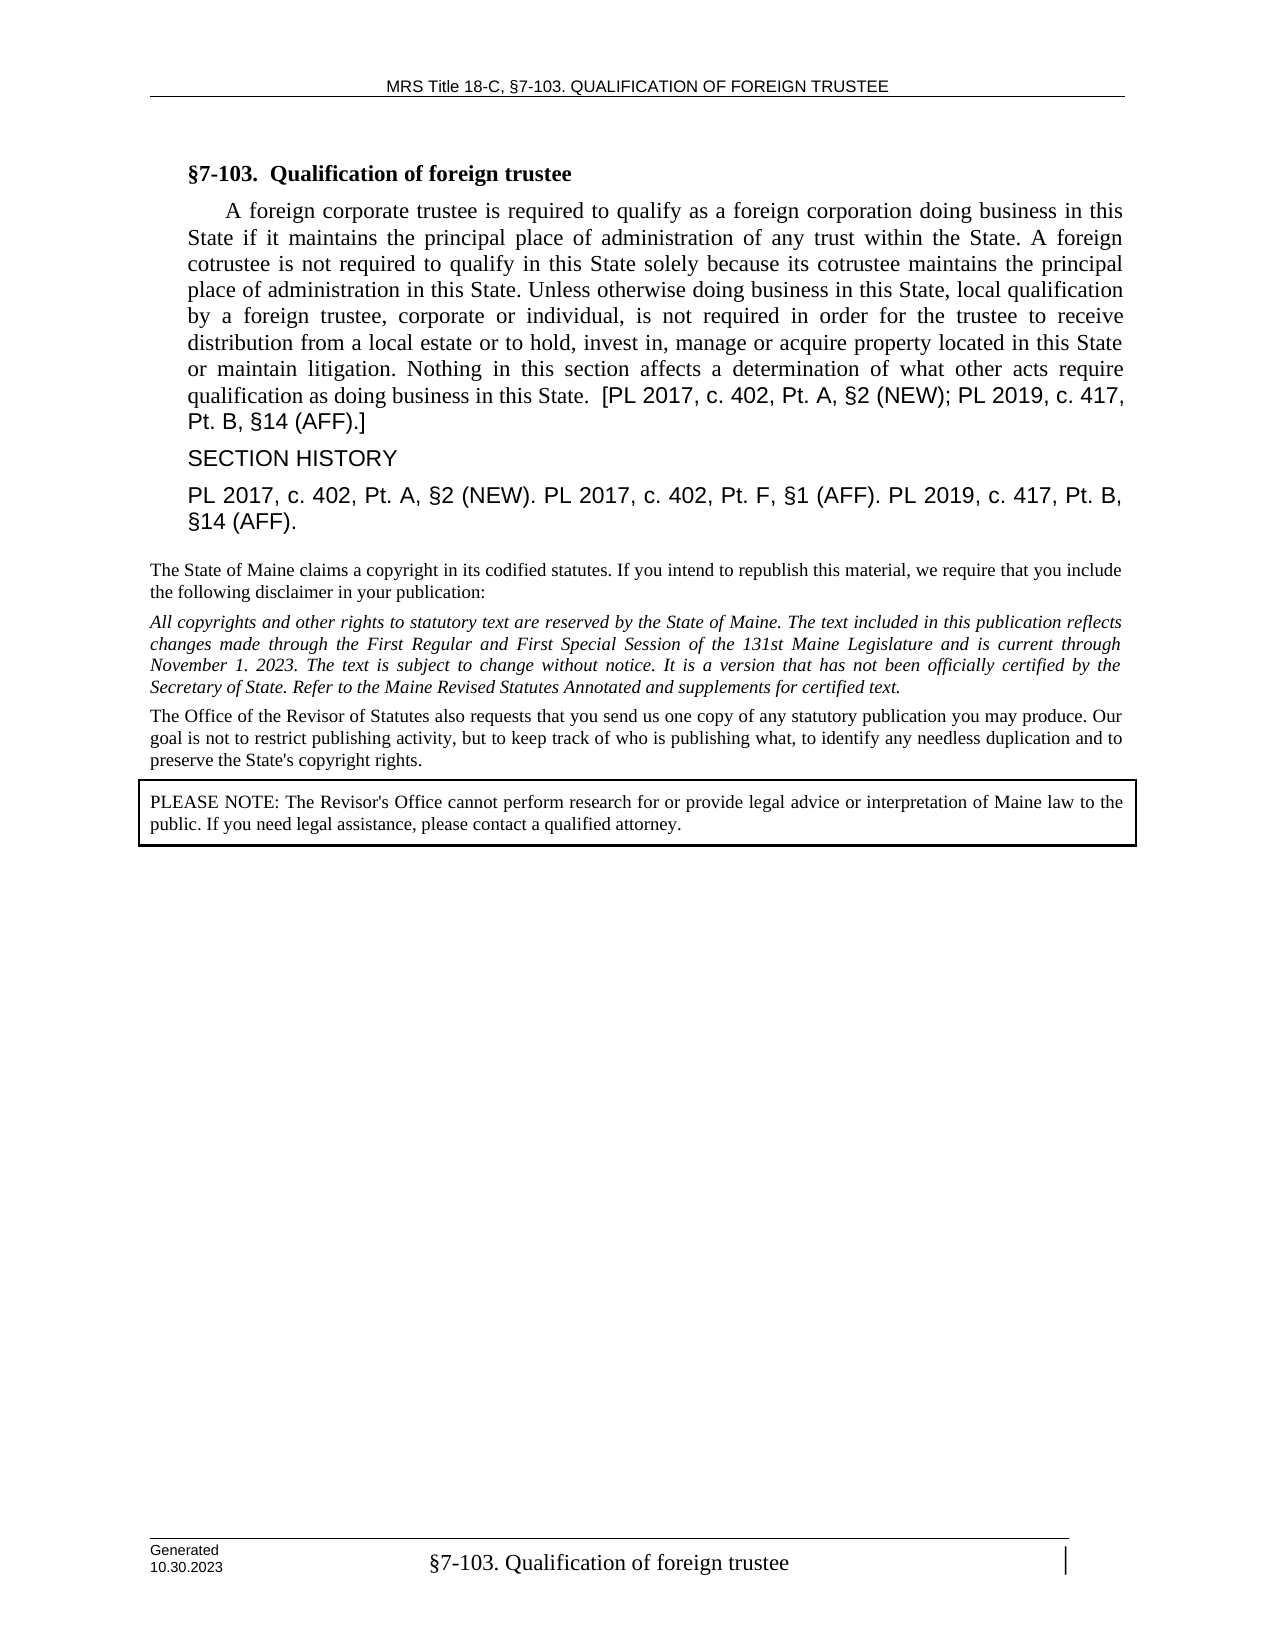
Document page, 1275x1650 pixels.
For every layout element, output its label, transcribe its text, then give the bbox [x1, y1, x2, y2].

text A foreign corporate trustee is required to qualify as a foreign corporation doing business in this State if it maintains the principal place of administration of any trust within the State. A foreign cotrustee is not required to qualify in this State solely because its cotrustee maintains the principal place of administration in this State. Unless otherwise doing business in this State, local qualification by a foreign trustee, corporate or individual, is not required in order for the trustee to receive distribution from a local estate or to hold, invest in, manage or acquire property located in this State or maintain litigation. Nothing in this section affects a determination of what other acts require qualification as doing business in this State. [PL 2017, c. 402, Pt. A, §2 (NEW); PL 2019, c. 417, Pt. B, §14 (AFF).] [187, 197, 1125, 434]
text §7-103. Qualification of foreign trustee [187, 160, 1125, 187]
text PL 2017, c. 402, Pt. A, §2 (NEW). PL 2017, c. 402, Pt. F, §1 (AFF). PL 2019, c. 417, Pt. B, §14 (AFF). [187, 482, 1125, 534]
text PLEASE NOTE: The Revisor's Office cannot perform research for or provide legal advice or interpretation of Maine law to the public. If you need legal assistance, please contact a qualified attorney. [140, 781, 1135, 844]
text SECTION HISTORY [187, 445, 1125, 471]
text The Office of the Revisor of Statutes also requests that you send us one copy of any statutory publication you may produce. Our goal is not to restrict publishing activity, but to keep track of who is publishing what, to identify any needless duplication and to preserve the State's copyright rights. [150, 705, 1125, 770]
text All copyrights and other rights to statutory text are reserved by the State of Maine. The text included in this publication reflects changes made through the First Regular and First Special Session of the 131st Maine Legislature and is current through November 1. 2023 . The text is subject to change without notice. It is a version that has not been officially certified by the Secretary of State. Refer to the Maine Revised Statutes Annotated and supplements for certified text. [150, 611, 1125, 697]
text The State of Maine claims a copyright in its codified statutes. If you intend to republish this material, we require that you include the following disclaimer in your publication: [150, 559, 1125, 602]
